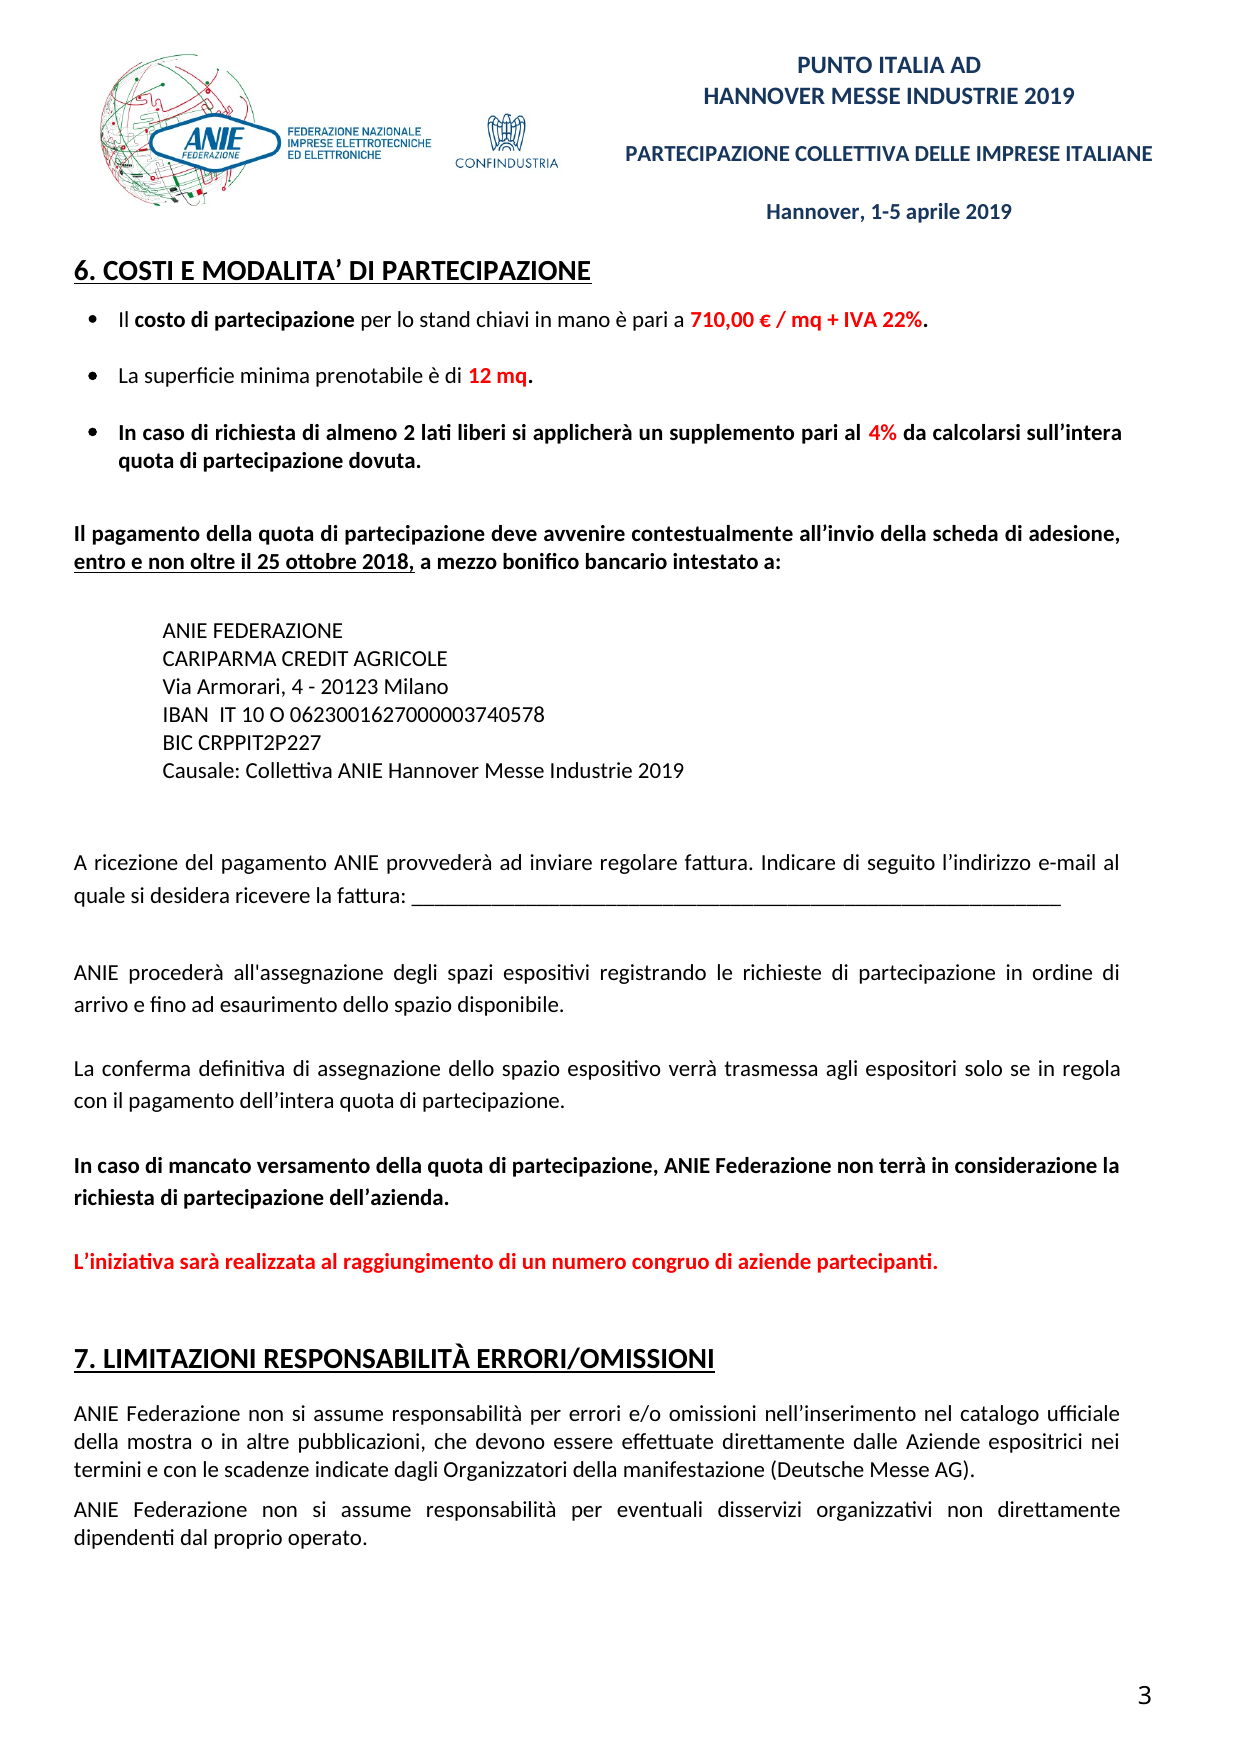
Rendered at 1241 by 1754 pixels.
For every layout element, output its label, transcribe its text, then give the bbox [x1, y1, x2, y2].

text Via Armorari, 4 - 20123 Milano [162, 672, 1122, 700]
text 7. LIMITAZIONI RESPONSABILITÀ ERRORI/OMISSIONI [74, 1341, 1122, 1376]
text ANIE Federazione non si assume responsabilità per eventuali disservizi organizzativi non direttamente dipendenti dal proprio operato. [74, 1496, 1122, 1552]
text L’iniziativa sarà realizzata al raggiungimento di un numero congruo di aziende partecipanti. [74, 1247, 1122, 1275]
list La superficie minima prenotabile è di 12 mq. [88, 362, 1122, 390]
text ANIE procederà all'assegnazione degli spazi espositivi registrando le richieste di partecipazione in ordine di arrivo e fino ad esaurimento dello spazio disponibile. [74, 958, 1122, 1018]
text A ricezione del pagamento ANIE provvederà ad inviare regolare fattura. Indicare di seguito l’indirizzo e-mail al quale si desidera ricevere la fattura: _________________________________________________________ [74, 848, 1122, 909]
text ANIE Federazione non si assume responsabilità per errori e/o omissioni nell’inserimento nel catalogo ufficiale della mostra o in altre pubblicazioni, che devono essere effettuate direttamente dalle Aziende espositrici nei termini e con le scadenze indicate dagli Organizzatori della manifestazione (Deutsche Messe AG). [74, 1399, 1122, 1483]
text BIC CRPPIT2P227 [162, 728, 1122, 756]
text In caso di mancato versamento della quota di partecipazione, ANIE Federazione non terrà in considerazione la richiesta di partecipazione dell’azienda. [74, 1151, 1122, 1211]
text Il pagamento della quota di partecipazione deve avvenire contestualmente all’invio della scheda di adesione, entro e non oltre il 25 ottobre 2018, a mezzo bonifico bancario intestato a: [74, 519, 1122, 576]
list Il costo di partecipazione per lo stand chiavi in mano è pari a 710,00 € / mq + IVA 22%. [88, 306, 1122, 334]
text La conferma definitiva di assegnazione dello spazio espositivo verrà trasmessa agli espositori solo se in regola con il pagamento dell’intera quota di partecipazione. [74, 1054, 1122, 1114]
text IBAN IT 10 O 0623001627000003740578 [162, 700, 1122, 728]
picture [70, 51, 571, 209]
text Causale: Collettiva ANIE Hannover Messe Industrie 2019 [118, 756, 1092, 784]
text 6. COSTI E MODALITA’ DI PARTECIPAZIONE [74, 252, 1122, 288]
text ANIE FEDERAZIONE [162, 616, 1122, 644]
text CARIPARMA CREDIT AGRICOLE [162, 644, 1122, 672]
list In caso di richiesta di almeno 2 lati liberi si applicherà un supplemento pari al 4% da calcolarsi sull’intera quota di partecipazione dovuta. [88, 418, 1122, 474]
